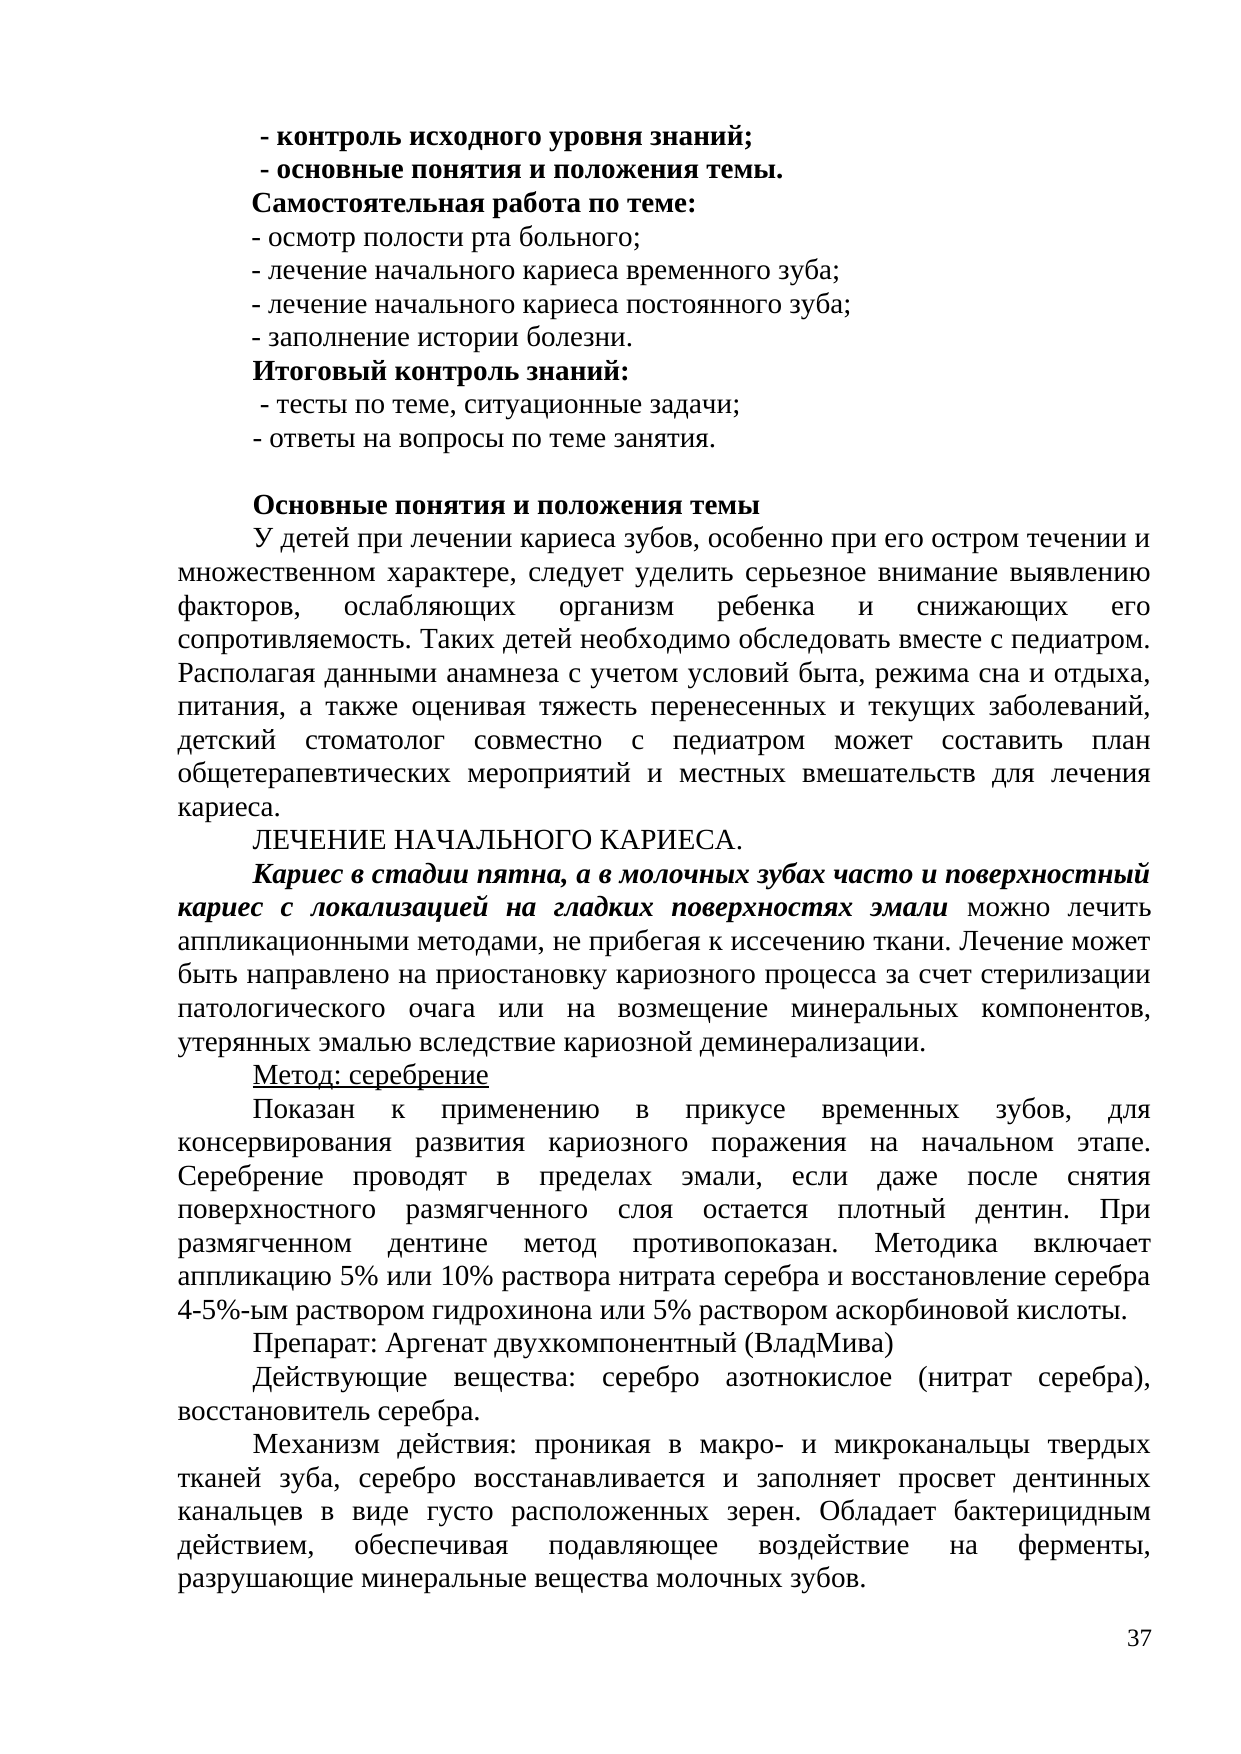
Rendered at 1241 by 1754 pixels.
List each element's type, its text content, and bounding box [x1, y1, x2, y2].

text Итоговый контроль знаний: [177, 353, 1152, 386]
text У детей при лечении кариеса зубов, особенно при его остром течении и множественном характере, следует уделить серьезное внимание выявлению факторов, ослабляющих организм ребенка и снижающих его сопротивляемость. Таких детей необходимо обследовать вместе с педиатром. Располагая данными анамнеза с учетом условий быта, режима сна и отдыха, питания, а также оценивая тяжесть перенесенных и текущих заболеваний, детский стоматолог совместно с педиатром может составить план общетерапевтических мероприятий и местных вмешательств для лечения кариеса. [177, 521, 1152, 822]
text - ответы на вопросы по теме занятия. [177, 420, 1152, 453]
text Действующие вещества: серебро азотнокислое (нитрат серебра), восстановитель серебра. [177, 1359, 1152, 1426]
text - лечение начального кариеса временного зуба; [177, 252, 1152, 286]
text Метод: серебрение [177, 1057, 1152, 1091]
text - лечение начального кариеса постоянного зуба; [177, 286, 1152, 319]
text Самостоятельная работа по теме: [177, 185, 1152, 219]
text - тесты по теме, ситуационные задачи; [177, 386, 1152, 420]
text - осмотр полости рта больного; [177, 219, 1152, 252]
text ЛЕЧЕНИЕ НАЧАЛЬНОГО КАРИЕСА. [177, 822, 1152, 856]
text Показан к применению в прикусе временных зубов, для консервирования развития кариозного поражения на начальном этапе. Серебрение проводят в пределах эмали, если даже после снятия поверхностного размягченного слоя остается плотный дентин. При размягченном дентине метод противопоказан. Методика включает аппликацию 5% или 10% раствора нитрата серебра и восстановление серебра 4-5%-ым раствором гидрохинона или 5% раствором аскорбиновой кислоты. [177, 1091, 1152, 1326]
text - основные понятия и положения темы. [177, 152, 1152, 185]
text Кариес в стадии пятна, а в молочных зубах часто и поверхностный кариес с локализацией на гладких поверхностях эмали можно лечить аппликационными методами, не прибегая к иссечению ткани. Лечение может быть направлено на приостановку кариозного процесса за счет стерилизации патологического очага или на возмещение минеральных компонентов, утерянных эмалью вследствие кариозной деминерализации. [177, 856, 1152, 1057]
text Препарат: Аргенат двухкомпонентный (ВладМива) [177, 1326, 1152, 1359]
text Основные понятия и положения темы [177, 487, 1152, 521]
text - заполнение истории болезни. [177, 319, 1152, 353]
text - контроль исходного уровня знаний; [177, 118, 1152, 152]
text Механизм действия: проникая в макро- и микроканальцы твердых тканей зуба, серебро восстанавливается и заполняет просвет дентинных канальцев в виде густо расположенных зерен. Обладает бактерицидным действием, обеспечивая подавляющее воздействие на ферменты, разрушающие минеральные вещества молочных зубов. [177, 1426, 1152, 1594]
